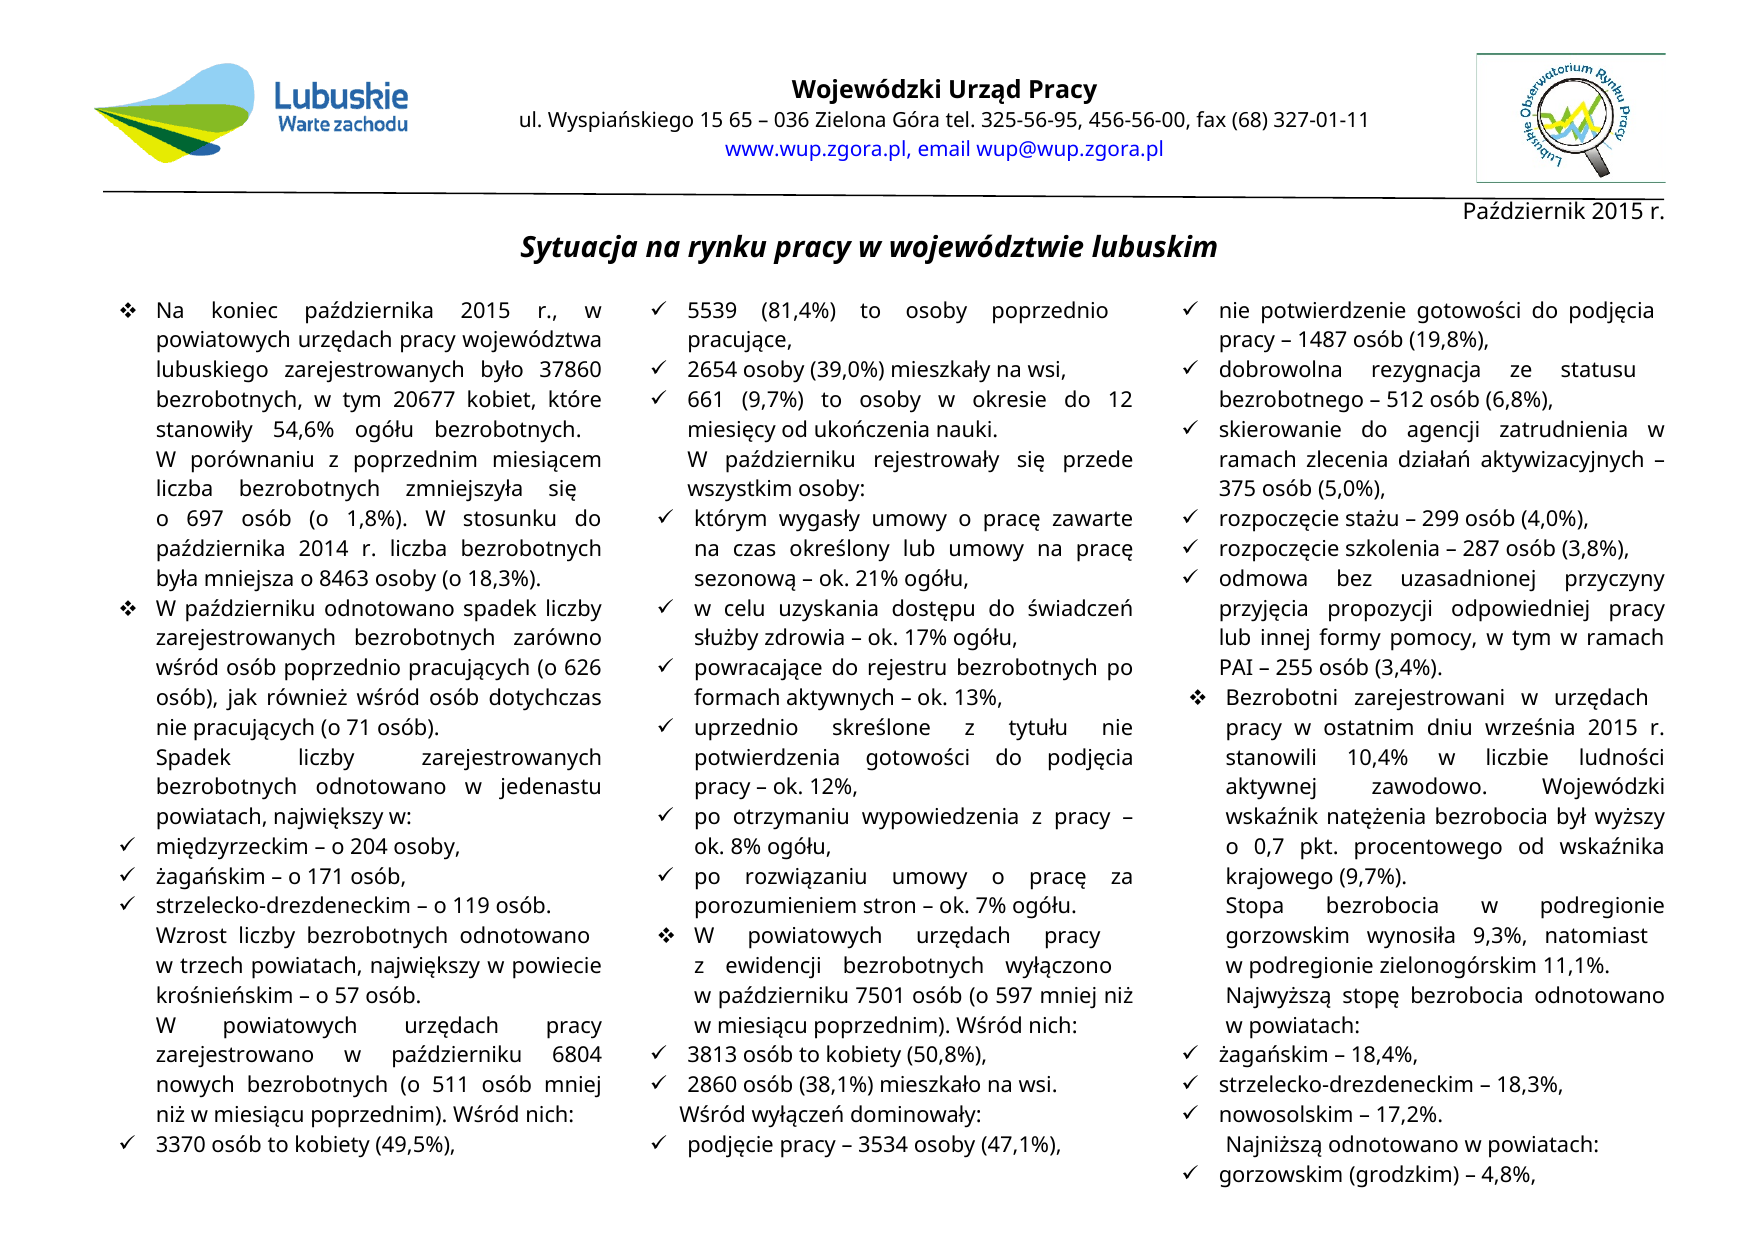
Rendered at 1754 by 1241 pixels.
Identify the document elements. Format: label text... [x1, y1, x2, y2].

list rozpoczęcie szkolenia – 287 osób (3,8%), [1181, 533, 1665, 563]
list dobrowolna rezygnacja ze statusu bezrobotnego – 512 osób (6,8%), [1181, 354, 1665, 414]
list strzelecko-drezdeneckim – o 119 osób. [118, 890, 602, 920]
list rozpoczęcie stażu – 299 osób (4,0%), [1181, 503, 1665, 533]
text Październik 2015 r. [118, 193, 1665, 226]
text Wzrost liczby bezrobotnych odnotowano w trzech powiatach, największy w powiecie krośnieńskim – o 57 osób. [156, 920, 602, 1009]
list gorzowskim (grodzkim) – 4,8%, [1181, 1158, 1665, 1188]
list Na koniec października 2015 r., w powiatowych urzędach pracy województwa lubuskiego zarejestrowanych było 37860 bezrobotnych, w tym 20677 kobiet, które stanowiły 54,6% ogółu bezrobotnych. W porównaniu z poprzednim miesiącem liczba bezrobotnych zmniejszyła się o 697 osób (o 1,8%). W stosunku do października 2014 r. liczba bezrobotnych była mniejsza o 8463 osoby (o 18,3%). [118, 294, 602, 592]
list podjęcie pracy – 3534 osoby (47,1%), [649, 1129, 1134, 1158]
list po otrzymaniu wypowiedzenia z pracy – ok. 8% ogółu, [656, 801, 1134, 861]
list nie potwierdzenie gotowości do podjęcia pracy – 1487 osób (19,8%), [1181, 294, 1665, 354]
subtitle Sytuacja na rynku pracy w województwie lubuskim [428, 226, 1314, 266]
text W październiku rejestrowały się przede wszystkim osoby: [687, 443, 1134, 503]
text Najwyższą stopę bezrobocia odnotowano w powiatach: [1225, 980, 1665, 1039]
list w celu uzyskania dostępu do świadczeń służby zdrowia – ok. 17% ogółu, [656, 592, 1134, 652]
list 5539 (81,4%) to osoby poprzednio pracujące, [649, 294, 1134, 354]
text Stopa bezrobocia w podregionie gorzowskim wynosiła 9,3%, natomiast w podregionie zielonogórskim 11,1%. [1225, 890, 1665, 980]
list żagańskim – 18,4%, [1181, 1039, 1665, 1069]
picture [70, 42, 445, 180]
list międzyrzeckim – o 204 osoby, [118, 831, 602, 861]
list skierowanie do agencji zatrudnienia w ramach zlecenia działań aktywizacyjnych – 375 osób (5,0%), [1181, 414, 1665, 503]
list nowosolskim – 17,2%. [1181, 1099, 1665, 1129]
list W powiatowych urzędach pracy z ewidencji bezrobotnych wyłączono w październiku 7501 osób (o 597 mniej niż w miesiącu poprzednim). Wśród nich: [656, 920, 1134, 1039]
list uprzednio skreślone z tytułu nie potwierdzenia gotowości do podjęcia pracy – ok. 12%, [656, 712, 1134, 801]
list którym wygasły umowy o pracę zawarte na czas określony lub umowy na pracę sezonową – ok. 21% ogółu, [656, 503, 1134, 592]
list W październiku odnotowano spadek liczby zarejestrowanych bezrobotnych zarówno wśród osób poprzednio pracujących (o 626 osób), jak również wśród osób dotychczas nie pracujących (o 71 osób). [118, 592, 602, 741]
text Spadek liczby zarejestrowanych bezrobotnych odnotowano w jedenastu powiatach, największy w: [156, 741, 602, 831]
list odmowa bez uzasadnionej przyczyny przyjęcia propozycji odpowiedniej pracy lub innej formy pomocy, w tym w ramach PAI – 255 osób (3,4%). [1181, 563, 1665, 682]
list 3370 osób to kobiety (49,5%), [118, 1129, 602, 1158]
list 2654 osoby (39,0%) mieszkały na wsi, [649, 354, 1134, 384]
list 661 (9,7%) to osoby w okresie do 12 miesięcy od ukończenia nauki. [649, 384, 1134, 443]
list żagańskim – o 171 osób, [118, 861, 602, 890]
list Bezrobotni zarejestrowani w urzędach pracy w ostatnim dniu września 2015 r. stanowili 10,4% w liczbie ludności aktywnej zawodowo. Wojewódzki wskaźnik natężenia bezrobocia był wyższy o 0,7 pkt. procentowego od wskaźnika krajowego (9,7%). [1188, 682, 1665, 890]
text Najniższą odnotowano w powiatach: [1181, 1129, 1665, 1158]
picture [1475, 53, 1666, 181]
list powracające do rejestru bezrobotnych po formach aktywnych – ok. 13%, [656, 652, 1134, 712]
list 2860 osób (38,1%) mieszkało na wsi. [649, 1069, 1134, 1099]
text Październik 2015 r. [118, 70, 1665, 198]
list 3813 osób to kobiety (50,8%), [649, 1039, 1134, 1069]
text W powiatowych urzędach pracy zarejestrowano w październiku 6804 nowych bezrobotnych (o 511 osób mniej niż w miesiącu poprzednim). Wśród nich: [156, 1009, 602, 1129]
list po rozwiązaniu umowy o pracę za porozumieniem stron – ok. 7% ogółu. [656, 861, 1134, 920]
list strzelecko-drezdeneckim – 18,3%, [1181, 1069, 1665, 1099]
text Wśród wyłączeń dominowały: [649, 1099, 1134, 1129]
